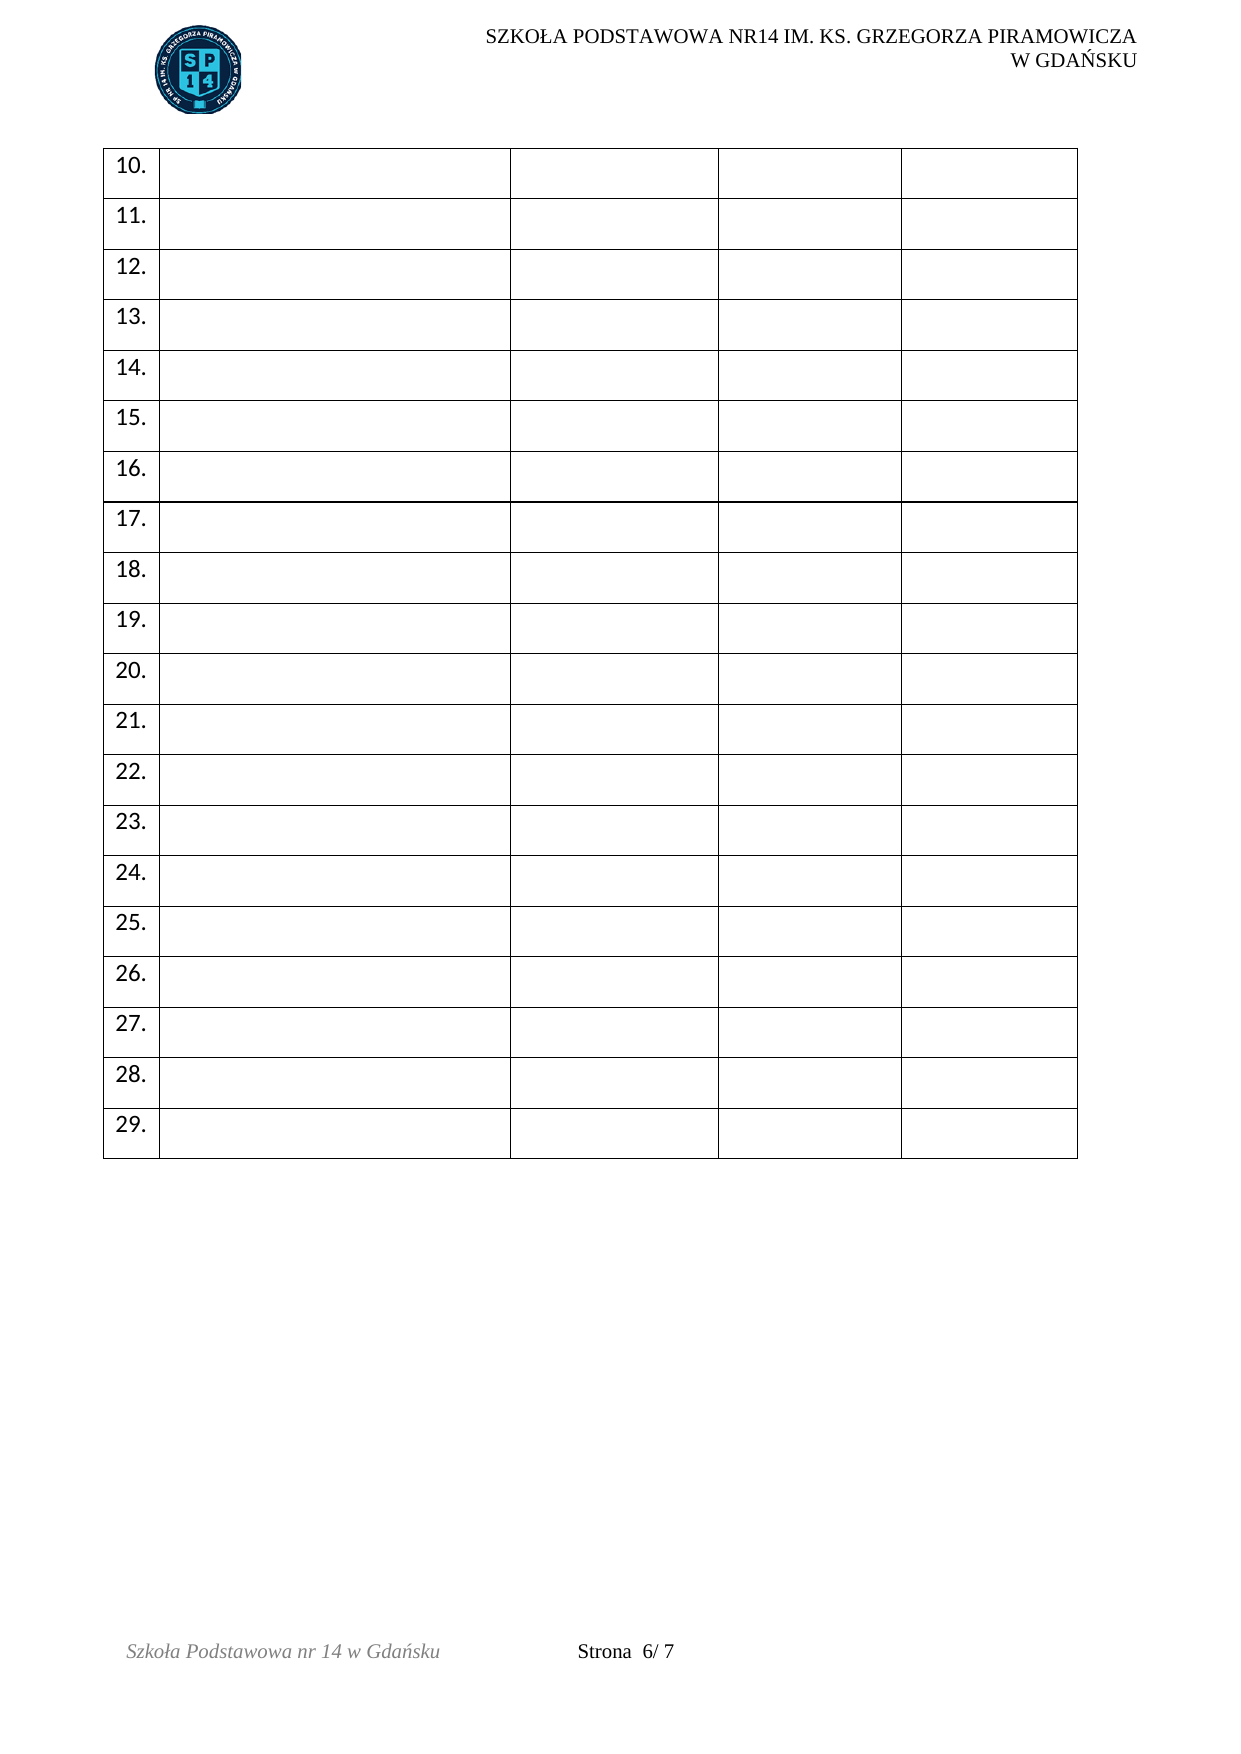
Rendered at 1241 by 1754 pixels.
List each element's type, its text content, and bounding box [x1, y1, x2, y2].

table_cell [511, 149, 718, 198]
table_cell [902, 1109, 1077, 1158]
table_cell [902, 806, 1077, 855]
table_cell 23. [104, 806, 159, 855]
table_cell [511, 705, 718, 754]
table_cell [902, 604, 1077, 653]
table_cell [160, 250, 510, 299]
table_cell [902, 503, 1077, 552]
table_cell [160, 604, 510, 653]
table_cell [902, 351, 1077, 400]
table_cell [511, 553, 718, 602]
table_cell [511, 957, 718, 1007]
table_cell [511, 1008, 718, 1057]
table_cell [719, 1109, 901, 1158]
table_cell 26. [104, 957, 159, 1007]
table_cell [511, 1109, 718, 1158]
table_cell [160, 351, 510, 400]
table_cell [719, 452, 901, 501]
table_cell [160, 503, 510, 552]
table_cell [511, 856, 718, 906]
table_cell 12. [104, 250, 159, 299]
table_cell 20. [104, 654, 159, 703]
table_cell 24. [104, 856, 159, 906]
table_cell [511, 452, 718, 501]
table_cell [160, 957, 510, 1007]
table_cell [902, 856, 1077, 906]
table_cell [902, 553, 1077, 602]
table_cell [902, 1008, 1077, 1057]
table_cell 11. [104, 199, 159, 249]
table_cell [902, 300, 1077, 350]
table_cell [160, 856, 510, 906]
table_cell [719, 250, 901, 299]
table_cell [902, 199, 1077, 249]
table_cell [511, 503, 718, 552]
table_cell [511, 755, 718, 804]
table_cell [719, 553, 901, 602]
table_cell 10. [104, 149, 159, 198]
table_cell [719, 149, 901, 198]
table_cell [719, 907, 901, 956]
table_cell [902, 907, 1077, 956]
table_cell [160, 553, 510, 602]
table_cell [511, 250, 718, 299]
table_cell [160, 300, 510, 350]
table_cell [719, 604, 901, 653]
table_cell [511, 401, 718, 451]
table_cell [719, 957, 901, 1007]
table_cell 27. [104, 1008, 159, 1057]
table_cell [160, 654, 510, 703]
table_cell [160, 149, 510, 198]
table_cell [511, 604, 718, 653]
table_cell 19. [104, 604, 159, 653]
table_cell [160, 199, 510, 249]
table_cell [719, 503, 901, 552]
table_cell [160, 401, 510, 451]
table_cell [160, 1008, 510, 1057]
table_cell [719, 856, 901, 906]
table_cell [719, 705, 901, 754]
table_cell 21. [104, 705, 159, 754]
table_cell [902, 452, 1077, 501]
table_cell [902, 705, 1077, 754]
table_cell [511, 300, 718, 350]
table_cell [160, 755, 510, 804]
table_cell [902, 957, 1077, 1007]
table_cell 13. [104, 300, 159, 350]
table_cell 29. [104, 1109, 159, 1158]
table_cell [719, 351, 901, 400]
table_cell [160, 705, 510, 754]
table_cell [902, 149, 1077, 198]
table_cell 15. [104, 401, 159, 451]
table_cell [902, 755, 1077, 804]
table_cell [511, 1058, 718, 1108]
table_cell 17. [104, 503, 159, 552]
table_cell [160, 1109, 510, 1158]
table_cell [902, 654, 1077, 703]
table_cell [719, 300, 901, 350]
table_cell [719, 654, 901, 703]
table_cell [511, 654, 718, 703]
table_cell [719, 806, 901, 855]
table_cell [719, 1008, 901, 1057]
table_cell [160, 806, 510, 855]
table_cell [719, 1058, 901, 1108]
table_cell [719, 755, 901, 804]
picture [153, 24, 241, 112]
table_cell [511, 806, 718, 855]
table_cell [719, 199, 901, 249]
table_cell [719, 401, 901, 451]
table_cell 18. [104, 553, 159, 602]
table_cell 14. [104, 351, 159, 400]
table_cell [160, 907, 510, 956]
table_cell [160, 1058, 510, 1108]
table_cell [902, 250, 1077, 299]
table_cell 22. [104, 755, 159, 804]
table_cell 25. [104, 907, 159, 956]
table_cell [902, 1058, 1077, 1108]
table_cell [902, 401, 1077, 451]
table_cell [511, 351, 718, 400]
table_cell [160, 452, 510, 501]
table_cell 28. [104, 1058, 159, 1108]
table_cell [511, 199, 718, 249]
table_cell 16. [104, 452, 159, 501]
table_cell [511, 907, 718, 956]
